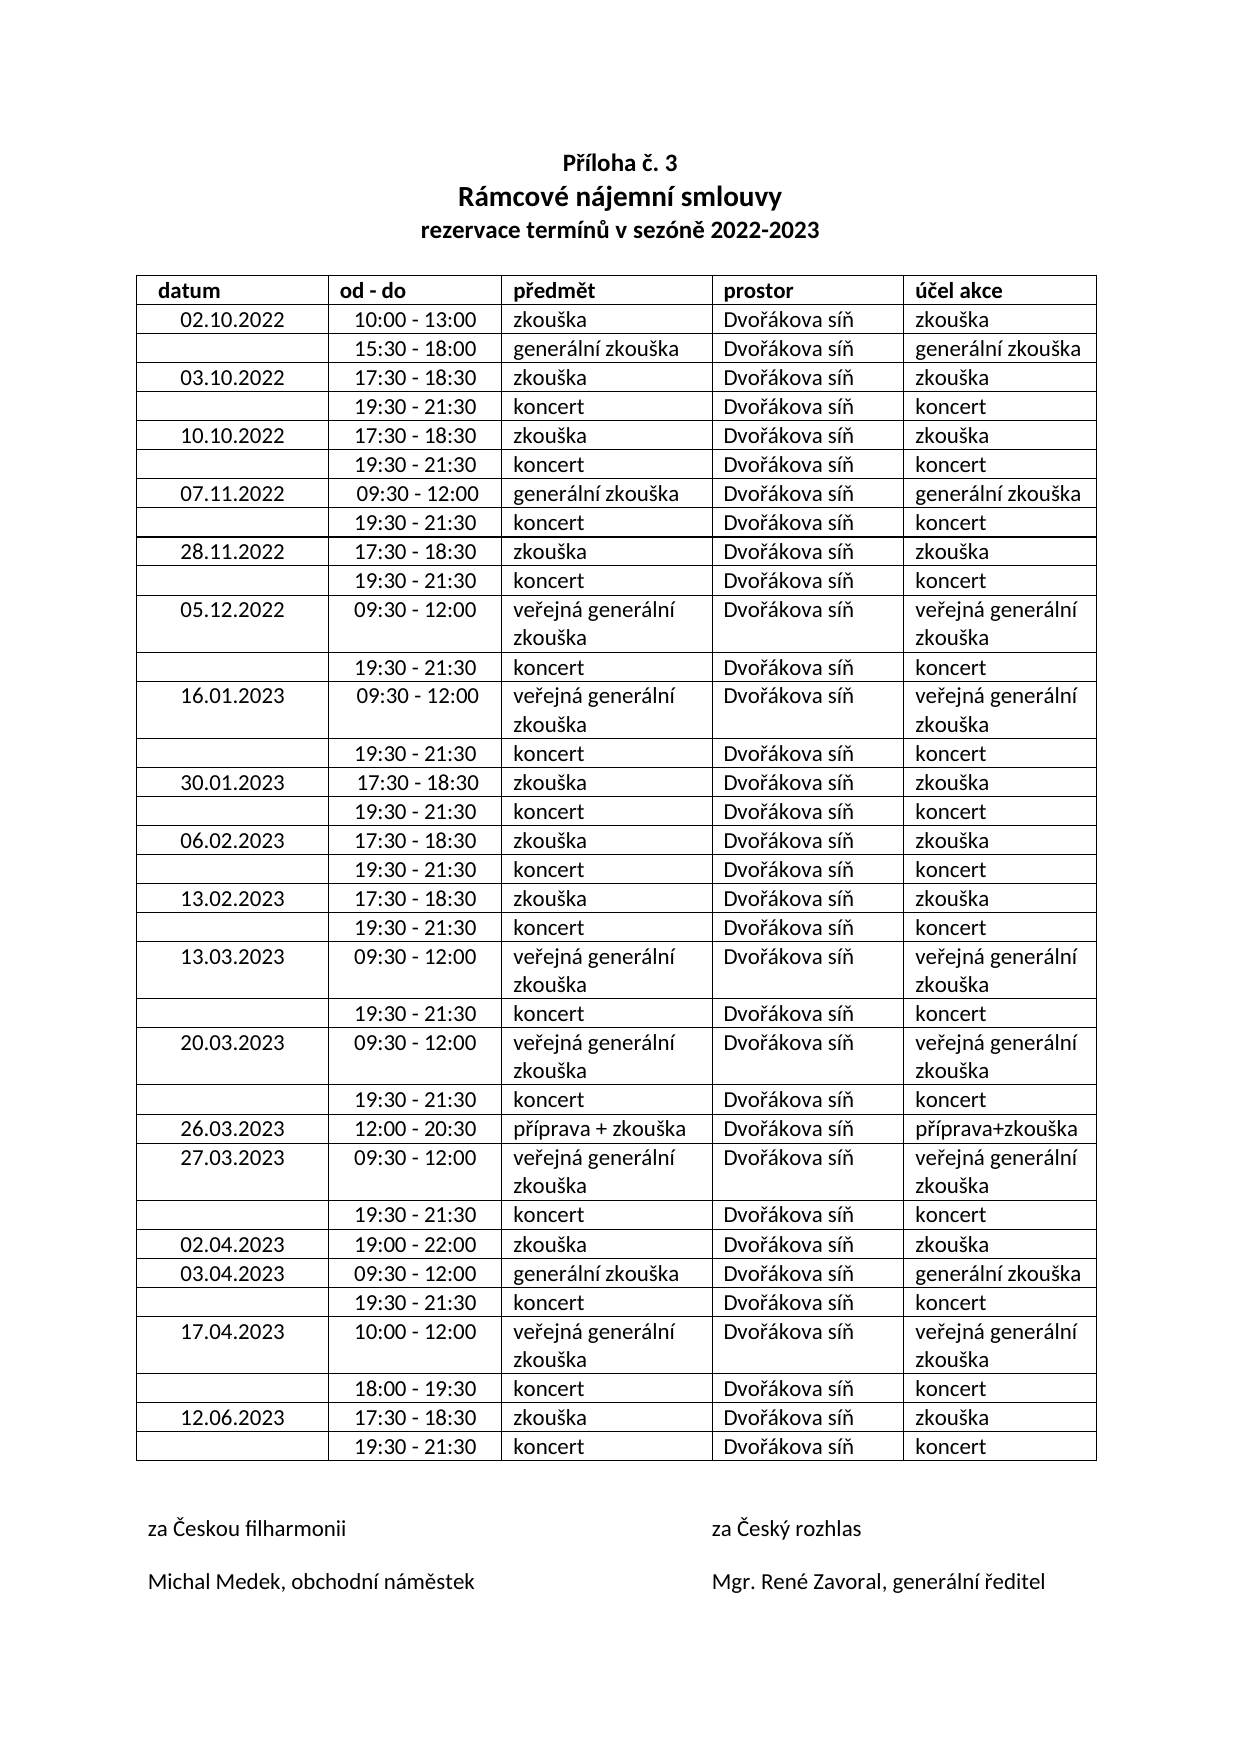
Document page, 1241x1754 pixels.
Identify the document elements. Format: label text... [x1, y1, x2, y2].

table_cell 09:30 - 12:00 [329, 1144, 501, 1199]
table_cell [137, 508, 328, 536]
table_cell 07.11.2022 [137, 479, 328, 507]
table_cell veřejná generální zkouška [502, 596, 712, 652]
table_cell koncert [904, 1201, 1096, 1229]
table_cell [137, 913, 328, 941]
table_cell Dvořákova síň [713, 797, 903, 825]
table_cell Dvořákova síň [713, 1288, 903, 1316]
table_cell [137, 450, 328, 478]
table_cell koncert [502, 1288, 712, 1316]
table_cell [137, 1432, 328, 1460]
table_cell veřejná generální zkouška [502, 682, 712, 738]
table_cell koncert [904, 797, 1096, 825]
table_cell zkouška [502, 421, 712, 449]
table_cell 19:30 - 21:30 [329, 1288, 501, 1316]
table_cell Dvořákova síň [713, 450, 903, 478]
table_cell 30.01.2023 [137, 768, 328, 796]
table_cell Dvořákova síň [713, 682, 903, 738]
table_cell generální zkouška [904, 334, 1096, 362]
table_cell [137, 797, 328, 825]
table_cell 09:30 - 12:00 [329, 479, 501, 507]
table_cell 26.03.2023 [137, 1115, 328, 1142]
table_cell zkouška [502, 305, 712, 333]
table_cell 19:30 - 21:30 [329, 855, 501, 883]
table_cell 19:00 - 22:00 [329, 1230, 501, 1258]
table_cell 05.12.2022 [137, 596, 328, 652]
table_cell zkouška [904, 1230, 1096, 1258]
table_cell Dvořákova síň [713, 653, 903, 681]
table_cell 12.06.2023 [137, 1403, 328, 1431]
table_cell [137, 566, 328, 594]
table_cell koncert [502, 653, 712, 681]
table_cell zkouška [904, 421, 1096, 449]
table_cell Dvořákova síň [713, 1374, 903, 1402]
table_cell Dvořákova síň [713, 596, 903, 652]
table_cell 19:30 - 21:30 [329, 450, 501, 478]
table_cell 19:30 - 21:30 [329, 999, 501, 1027]
table_cell koncert [904, 566, 1096, 594]
table_cell 18:00 - 19:30 [329, 1374, 501, 1402]
table_cell koncert [904, 653, 1096, 681]
table_cell [137, 1085, 328, 1113]
table_cell zkouška [502, 1403, 712, 1431]
table_cell [137, 1374, 328, 1402]
table_cell zkouška [502, 363, 712, 391]
table_cell generální zkouška [904, 1259, 1096, 1287]
table_cell Dvořákova síň [713, 538, 903, 565]
table_cell 06.02.2023 [137, 826, 328, 854]
table_cell veřejná generální zkouška [502, 1144, 712, 1199]
table_cell [137, 392, 328, 420]
table_cell veřejná generální zkouška [502, 1028, 712, 1084]
table_cell 19:30 - 21:30 [329, 566, 501, 594]
table_cell zkouška [904, 768, 1096, 796]
table_cell 09:30 - 12:00 [329, 1028, 501, 1084]
table_header účel akce [904, 276, 1096, 304]
table_cell zkouška [502, 826, 712, 854]
table_cell 19:30 - 21:30 [329, 1432, 501, 1460]
table_cell Dvořákova síň [713, 363, 903, 391]
table_cell Dvořákova síň [713, 566, 903, 594]
table_cell 28.11.2022 [137, 538, 328, 565]
table_cell koncert [904, 450, 1096, 478]
table_cell koncert [502, 797, 712, 825]
table_cell 02.04.2023 [137, 1230, 328, 1258]
table_cell generální zkouška [904, 479, 1096, 507]
table_cell 20.03.2023 [137, 1028, 328, 1084]
table_cell Dvořákova síň [713, 1144, 903, 1199]
table_cell zkouška [502, 768, 712, 796]
table_cell koncert [904, 508, 1096, 536]
table_cell 09:30 - 12:00 [329, 942, 501, 998]
table_cell koncert [502, 913, 712, 941]
table_cell Dvořákova síň [713, 1259, 903, 1287]
text Michal Medek, obchodní náměstek Mgr. René Zavoral, generální ředitel [148, 1567, 1093, 1595]
table_cell [137, 1288, 328, 1316]
table_cell Dvořákova síň [713, 479, 903, 507]
table_cell zkouška [904, 826, 1096, 854]
table_cell 16.01.2023 [137, 682, 328, 738]
table_cell 17:30 - 18:30 [329, 1403, 501, 1431]
table_cell 17:30 - 18:30 [329, 884, 501, 912]
table_cell Dvořákova síň [713, 1201, 903, 1229]
table_cell veřejná generální zkouška [502, 942, 712, 998]
table_cell koncert [904, 1085, 1096, 1113]
table_cell zkouška [904, 305, 1096, 333]
table_cell koncert [502, 450, 712, 478]
table_cell zkouška [904, 363, 1096, 391]
table_cell veřejná generální zkouška [904, 596, 1096, 652]
table_cell Dvořákova síň [713, 999, 903, 1027]
table_cell 19:30 - 21:30 [329, 739, 501, 767]
table_cell 19:30 - 21:30 [329, 653, 501, 681]
table_cell Dvořákova síň [713, 913, 903, 941]
table_cell Dvořákova síň [713, 392, 903, 420]
table_cell Dvořákova síň [713, 855, 903, 883]
table_cell Dvořákova síň [713, 508, 903, 536]
table_cell 15:30 - 18:00 [329, 334, 501, 362]
table_cell veřejná generální zkouška [904, 1144, 1096, 1199]
table_cell zkouška [904, 1403, 1096, 1431]
table_cell zkouška [904, 884, 1096, 912]
table_cell generální zkouška [502, 334, 712, 362]
table_cell Dvořákova síň [713, 1115, 903, 1142]
table_cell Dvořákova síň [713, 826, 903, 854]
table_cell veřejná generální zkouška [904, 942, 1096, 998]
text rezervace termínů v sezóně 2022-2023 [148, 214, 1093, 244]
table_cell koncert [904, 999, 1096, 1027]
table_cell Dvořákova síň [713, 1230, 903, 1258]
table_cell 02.10.2022 [137, 305, 328, 333]
table_cell 17:30 - 18:30 [329, 538, 501, 565]
table_cell 19:30 - 21:30 [329, 1085, 501, 1113]
table_cell koncert [502, 508, 712, 536]
table_cell 09:30 - 12:00 [329, 596, 501, 652]
table_cell koncert [502, 999, 712, 1027]
table_cell [137, 739, 328, 767]
table_cell Dvořákova síň [713, 1317, 903, 1373]
table_cell [137, 1201, 328, 1229]
table_cell Dvořákova síň [713, 884, 903, 912]
table_cell generální zkouška [502, 1259, 712, 1287]
text Rámcové nájemní smlouvy [148, 178, 1093, 214]
table_cell Dvořákova síň [713, 739, 903, 767]
table_cell koncert [904, 1288, 1096, 1316]
table_cell koncert [904, 739, 1096, 767]
table_cell zkouška [502, 1230, 712, 1258]
table_cell koncert [502, 1432, 712, 1460]
table_cell 17:30 - 18:30 [329, 826, 501, 854]
table_cell Dvořákova síň [713, 1028, 903, 1084]
table_cell koncert [502, 566, 712, 594]
table_cell veřejná generální zkouška [502, 1317, 712, 1373]
table_cell 17:30 - 18:30 [329, 421, 501, 449]
table_cell [137, 855, 328, 883]
table_cell 12:00 - 20:30 [329, 1115, 501, 1142]
table_cell 03.04.2023 [137, 1259, 328, 1287]
table_cell 09:30 - 12:00 [329, 682, 501, 738]
table_cell koncert [502, 392, 712, 420]
table_header od - do [329, 276, 501, 304]
text Příloha č. 3 [148, 148, 1093, 178]
table_cell 19:30 - 21:30 [329, 797, 501, 825]
table_header prostor [713, 276, 903, 304]
table_cell koncert [904, 855, 1096, 883]
table_cell zkouška [502, 884, 712, 912]
table_cell koncert [502, 855, 712, 883]
table_cell Dvořákova síň [713, 305, 903, 333]
table_cell 13.02.2023 [137, 884, 328, 912]
table_cell [137, 653, 328, 681]
table_cell veřejná generální zkouška [904, 682, 1096, 738]
table_cell 10:00 - 13:00 [329, 305, 501, 333]
table_cell Dvořákova síň [713, 768, 903, 796]
table_cell příprava + zkouška [502, 1115, 712, 1142]
table_cell 17:30 - 18:30 [329, 768, 501, 796]
table_cell 03.10.2022 [137, 363, 328, 391]
table_cell 17.04.2023 [137, 1317, 328, 1373]
table_cell 19:30 - 21:30 [329, 392, 501, 420]
table_cell Dvořákova síň [713, 942, 903, 998]
table_cell 27.03.2023 [137, 1144, 328, 1199]
table_cell koncert [904, 392, 1096, 420]
table_header předmět [502, 276, 712, 304]
table_cell [137, 999, 328, 1027]
table_cell Dvořákova síň [713, 421, 903, 449]
table_cell Dvořákova síň [713, 1085, 903, 1113]
table_cell příprava+zkouška [904, 1115, 1096, 1142]
table_cell Dvořákova síň [713, 334, 903, 362]
table_cell 19:30 - 21:30 [329, 1201, 501, 1229]
table_cell koncert [502, 1085, 712, 1113]
text za Českou filharmonii za Český rozhlas [148, 1514, 1093, 1542]
table_cell Dvořákova síň [713, 1403, 903, 1431]
table_cell koncert [904, 1374, 1096, 1402]
table_cell 13.03.2023 [137, 942, 328, 998]
table_cell Dvořákova síň [713, 1432, 903, 1460]
table_cell 19:30 - 21:30 [329, 913, 501, 941]
table_cell veřejná generální zkouška [904, 1028, 1096, 1084]
table_cell zkouška [502, 538, 712, 565]
table_cell 09:30 - 12:00 [329, 1259, 501, 1287]
table_cell 19:30 - 21:30 [329, 508, 501, 536]
table_cell zkouška [904, 538, 1096, 565]
table_cell 17:30 - 18:30 [329, 363, 501, 391]
table_cell 10.10.2022 [137, 421, 328, 449]
table_cell koncert [502, 1374, 712, 1402]
table_cell generální zkouška [502, 479, 712, 507]
table_cell koncert [904, 1432, 1096, 1460]
table_cell koncert [502, 739, 712, 767]
table_cell 10:00 - 12:00 [329, 1317, 501, 1373]
table_cell koncert [502, 1201, 712, 1229]
table_cell veřejná generální zkouška [904, 1317, 1096, 1373]
table_header datum [137, 276, 328, 304]
table_cell koncert [904, 913, 1096, 941]
table_cell [137, 334, 328, 362]
